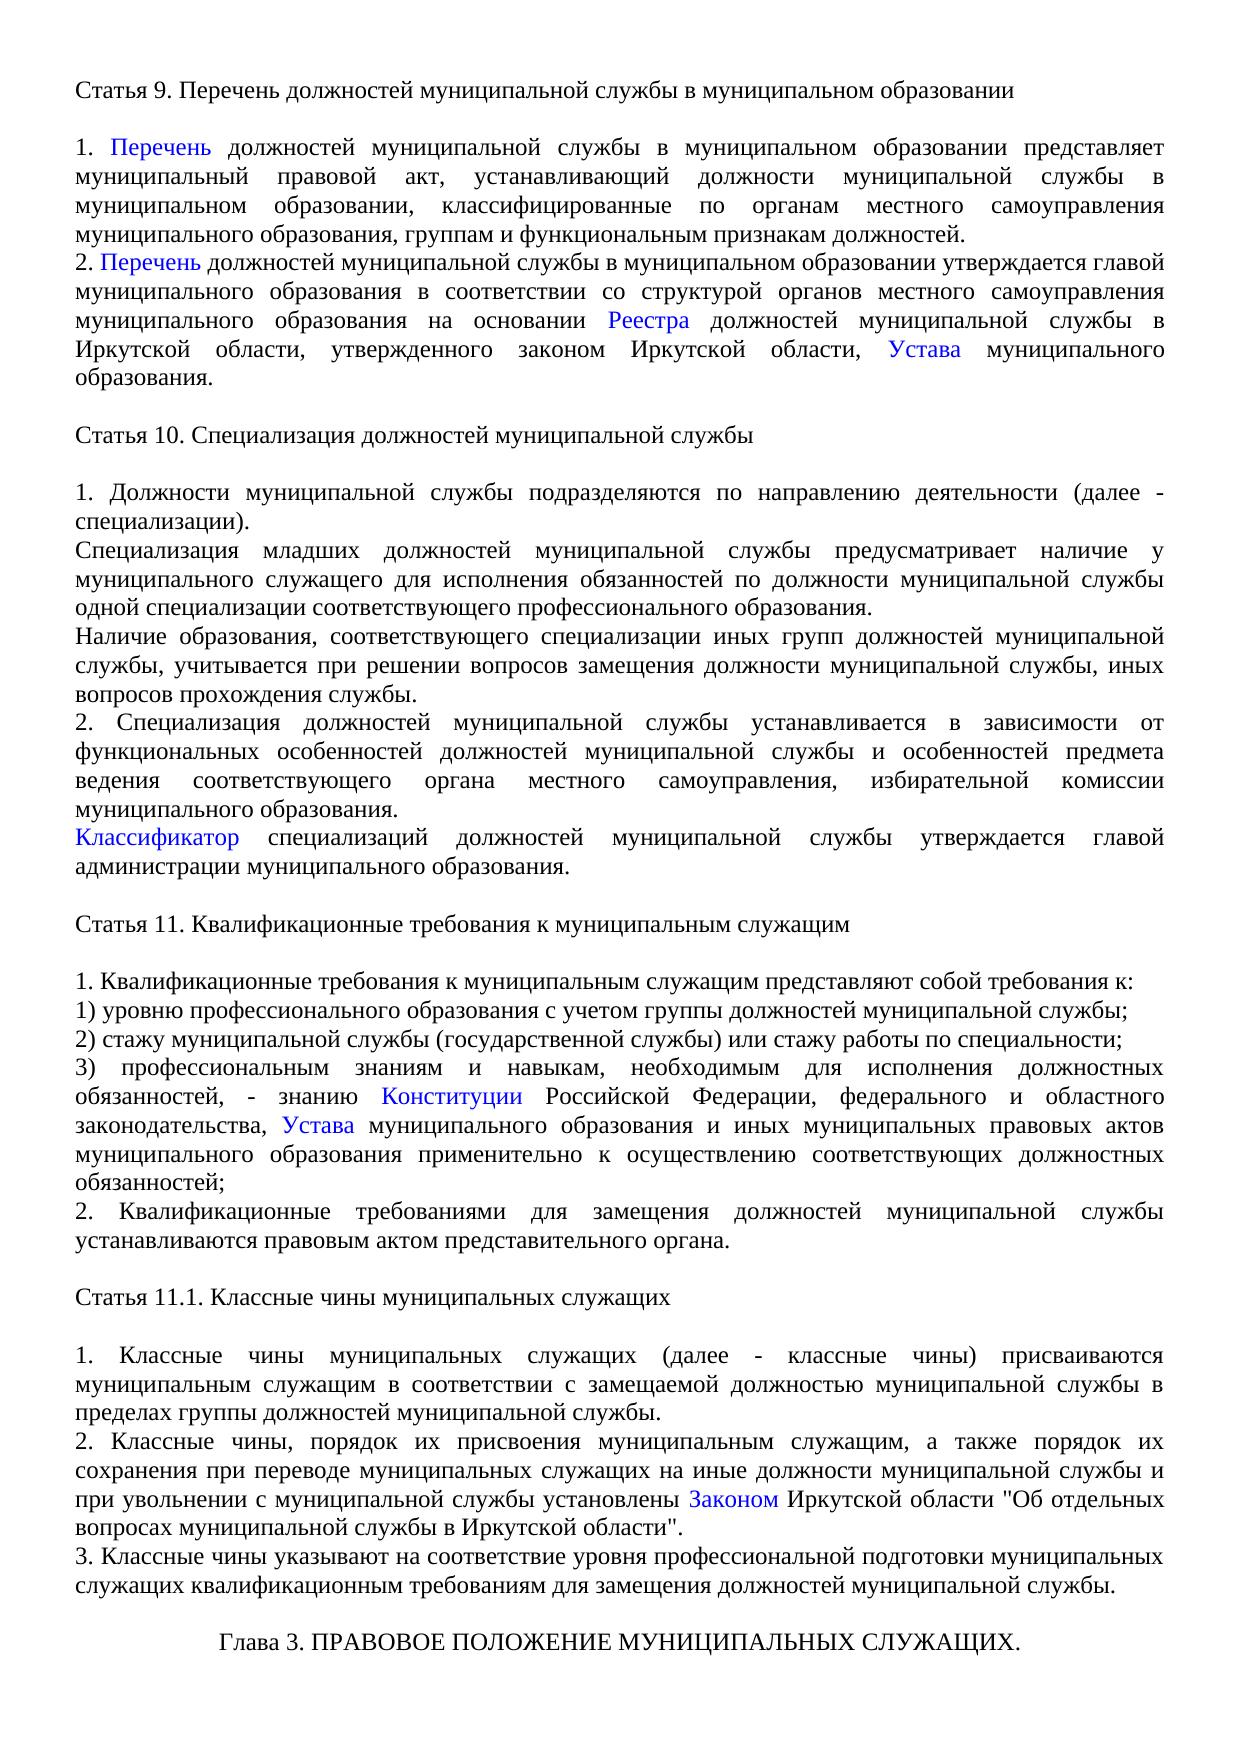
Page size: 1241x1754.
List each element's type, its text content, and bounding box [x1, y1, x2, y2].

text 1. Перечень должностей муниципальной службы в муниципальном образовании представляет муниципальный правовой акт, устанавливающий должности муниципальной службы в муниципальном образовании, классифицированные по органам местного самоуправления муниципального образования, группам и функциональным признакам должностей. [75, 132, 1165, 247]
text Статья 11. Квалификационные требования к муниципальным служащим [75, 909, 1165, 937]
text 1. Должности муниципальной службы подразделяются по направлению деятельности (далее - специализации). [75, 477, 1165, 535]
text 3. Классные чины указывают на соответствие уровня профессиональной подготовки муниципальных служащих квалификационным требованиям для замещения должностей муниципальной службы. [75, 1541, 1165, 1599]
text Глава 3. ПРАВОВОЕ ПОЛОЖЕНИЕ МУНИЦИПАЛЬНЫХ СЛУЖАЩИХ. [75, 1627, 1165, 1656]
text Специализация младших должностей муниципальной службы предусматривает наличие у муниципального служащего для исполнения обязанностей по должности муниципальной службы одной специализации соответствующего профессионального образования. [75, 535, 1165, 621]
text 1) уровню профессионального образования с учетом группы должностей муниципальной службы; [75, 995, 1165, 1024]
text 2. Специализация должностей муниципальной службы устанавливается в зависимости от функциональных особенностей должностей муниципальной службы и особенностей предмета ведения соответствующего органа местного самоуправления, избирательной комиссии муниципального образования. [75, 707, 1165, 822]
text Классификатор специализаций должностей муниципальной службы утверждается главой администрации муниципального образования. [75, 822, 1165, 880]
text 2) стажу муниципальной службы (государственной службы) или стажу работы по специальности; [75, 1024, 1165, 1052]
text 2. Перечень должностей муниципальной службы в муниципальном образовании утверждается главой муниципального образования в соответствии со структурой органов местного самоуправления муниципального образования на основании Реестра должностей муниципальной службы в Иркутской области, утвержденного законом Иркутской области, Устава муниципального образования. [75, 247, 1165, 391]
text Статья 11.1. Классные чины муниципальных служащих [75, 1282, 1165, 1311]
text 1. Квалификационные требования к муниципальным служащим представляют собой требования к: [75, 966, 1165, 995]
text 2. Классные чины, порядок их присвоения муниципальным служащим, а также порядок их сохранения при переводе муниципальных служащих на иные должности муниципальной службы и при увольнении с муниципальной службы установлены Законом Иркутской области "Об отдельных вопросах муниципальной службы в Иркутской области". [75, 1426, 1165, 1541]
text 1. Классные чины муниципальных служащих (далее - классные чины) присваиваются муниципальным служащим в соответствии с замещаемой должностью муниципальной службы в пределах группы должностей муниципальной службы. [75, 1340, 1165, 1426]
text Статья 9. Перечень должностей муниципальной службы в муниципальном образовании [75, 75, 1165, 104]
text Статья 10. Специализация должностей муниципальной службы [75, 420, 1165, 449]
text Наличие образования, соответствующего специализации иных групп должностей муниципальной службы, учитывается при решении вопросов замещения должности муниципальной службы, иных вопросов прохождения службы. [75, 621, 1165, 707]
text 2. Квалификационные требованиями для замещения должностей муниципальной службы устанавливаются правовым актом представительного органа. [75, 1196, 1165, 1254]
text 3) профессиональным знаниям и навыкам, необходимым для исполнения должностных обязанностей, - знанию Конституции Российской Федерации, федерального и областного законодательства, Устава муниципального образования и иных муниципальных правовых актов муниципального образования применительно к осуществлению соответствующих должностных обязанностей; [75, 1052, 1165, 1196]
